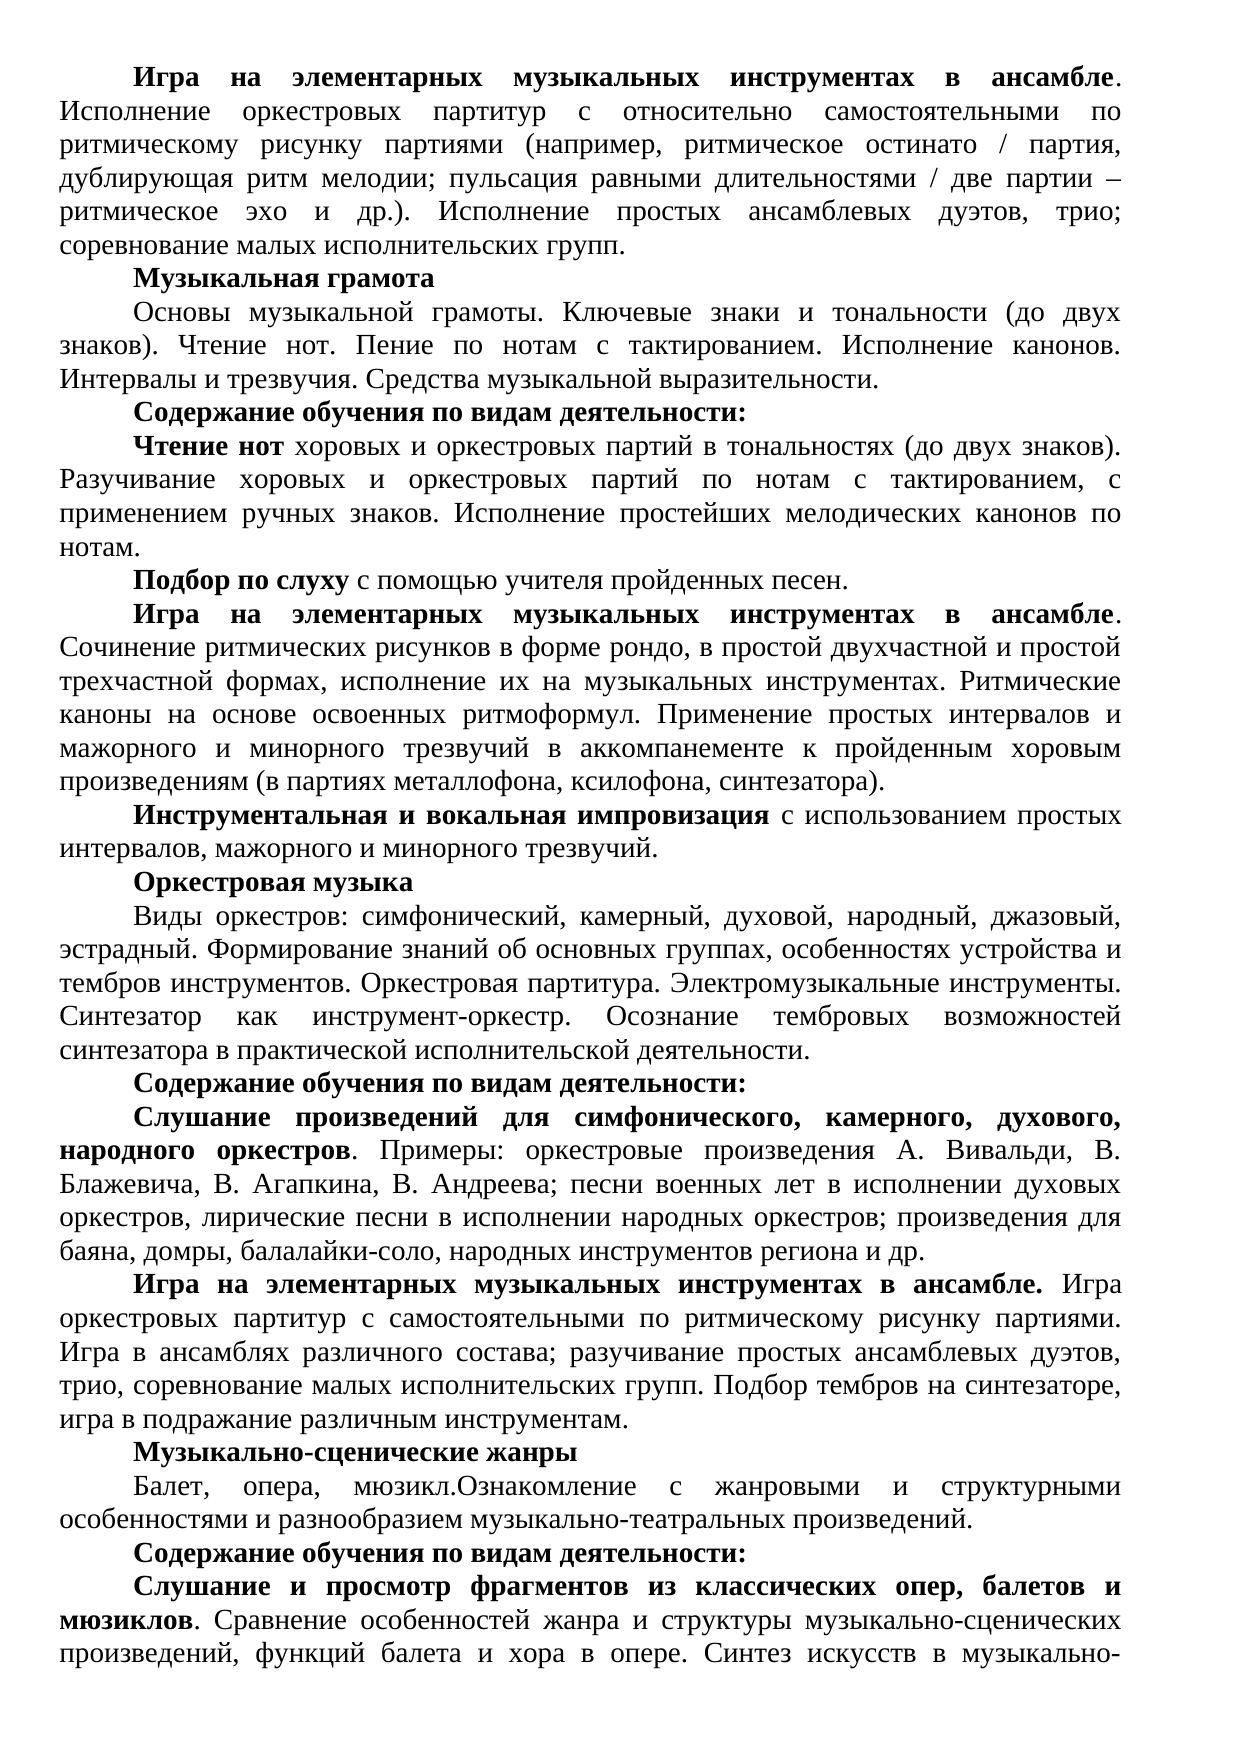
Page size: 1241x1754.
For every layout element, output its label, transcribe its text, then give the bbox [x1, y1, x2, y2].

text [59, 1568, 1122, 1669]
text Игра на элементарных музыкальных инструментах в ансамбле. Исполнение оркестровых партитур с относительно самостоятельными по ритмическому рисунку партиями (например, ритмическое остинато / партия, дублирующая ритм мелодии; пульсация равными длительностями / две партии – ритмическое эхо и др.). Исполнение простых ансамблевых дуэтов, трио; соревнование малых исполнительских групп. [59, 59, 1122, 260]
text Слушание произведений для симфонического, камерного, духового, народного оркестров. Примеры: оркестровые произведения А. Вивальди, В. Блажевича, В. Агапкина, В. Андреева; песни военных лет в исполнении духовых оркестров, лирические песни в исполнении народных оркестров; произведения для баяна, домры, балалайки-соло, народных инструментов региона и др. [59, 1099, 1122, 1267]
text Содержание обучения по видам деятельности: [59, 394, 1122, 428]
text Чтение нот хоровых и оркестровых партий в тональностях (до двух знаков). Разучивание хоровых и оркестровых партий по нотам с тактированием, с применением ручных знаков. Исполнение простейших мелодических канонов по нотам. [59, 428, 1122, 562]
text Музыкальная грамота [59, 260, 1122, 294]
text Подбор по слуху с помощью учителя пройденных песен. [59, 562, 1122, 596]
text Игра на элементарных музыкальных инструментах в ансамбле. Сочинение ритмических рисунков в форме рондо, в простой двухчастной и простой трехчастной формах, исполнение их на музыкальных инструментах. Ритмические каноны на основе освоенных ритмоформул. Применение простых интервалов и мажорного и минорного трезвучий в аккомпанементе к пройденным хоровым произведениям (в партиях металлофона, ксилофона, синтезатора). [59, 596, 1122, 797]
text Содержание обучения по видам деятельности: [59, 1535, 1122, 1568]
text Виды оркестров: симфонический, камерный, духовой, народный, джазовый, эстрадный. Формирование знаний об основных группах, особенностях устройства и тембров инструментов. Оркестровая партитура. Электромузыкальные инструменты. Синтезатор как инструмент-оркестр. Осознание тембровых возможностей синтезатора в практической исполнительской деятельности. [59, 898, 1122, 1065]
text Инструментальная и вокальная импровизация с использованием простых интервалов, мажорного и минорного трезвучий. [59, 797, 1122, 864]
text Музыкально-сценические жанры [59, 1434, 1122, 1468]
text Игра на элементарных музыкальных инструментах в ансамбле. Игра оркестровых партитур с самостоятельными по ритмическому рисунку партиями. Игра в ансамблях различного состава; разучивание простых ансамблевых дуэтов, трио, соревнование малых исполнительских групп. Подбор тембров на синтезаторе, игра в подражание различным инструментам. [59, 1267, 1122, 1434]
text Оркестровая музыка [59, 864, 1122, 898]
text Содержание обучения по видам деятельности: [59, 1065, 1122, 1099]
text Балет, опера, мюзикл.Ознакомление с жанровыми и структурными особенностями и разнообразием музыкально-театральных произведений. [59, 1468, 1122, 1535]
text Основы музыкальной грамоты. Ключевые знаки и тональности (до двух знаков). Чтение нот. Пение по нотам с тактированием. Исполнение канонов. Интервалы и трезвучия. Средства музыкальной выразительности. [59, 294, 1122, 394]
